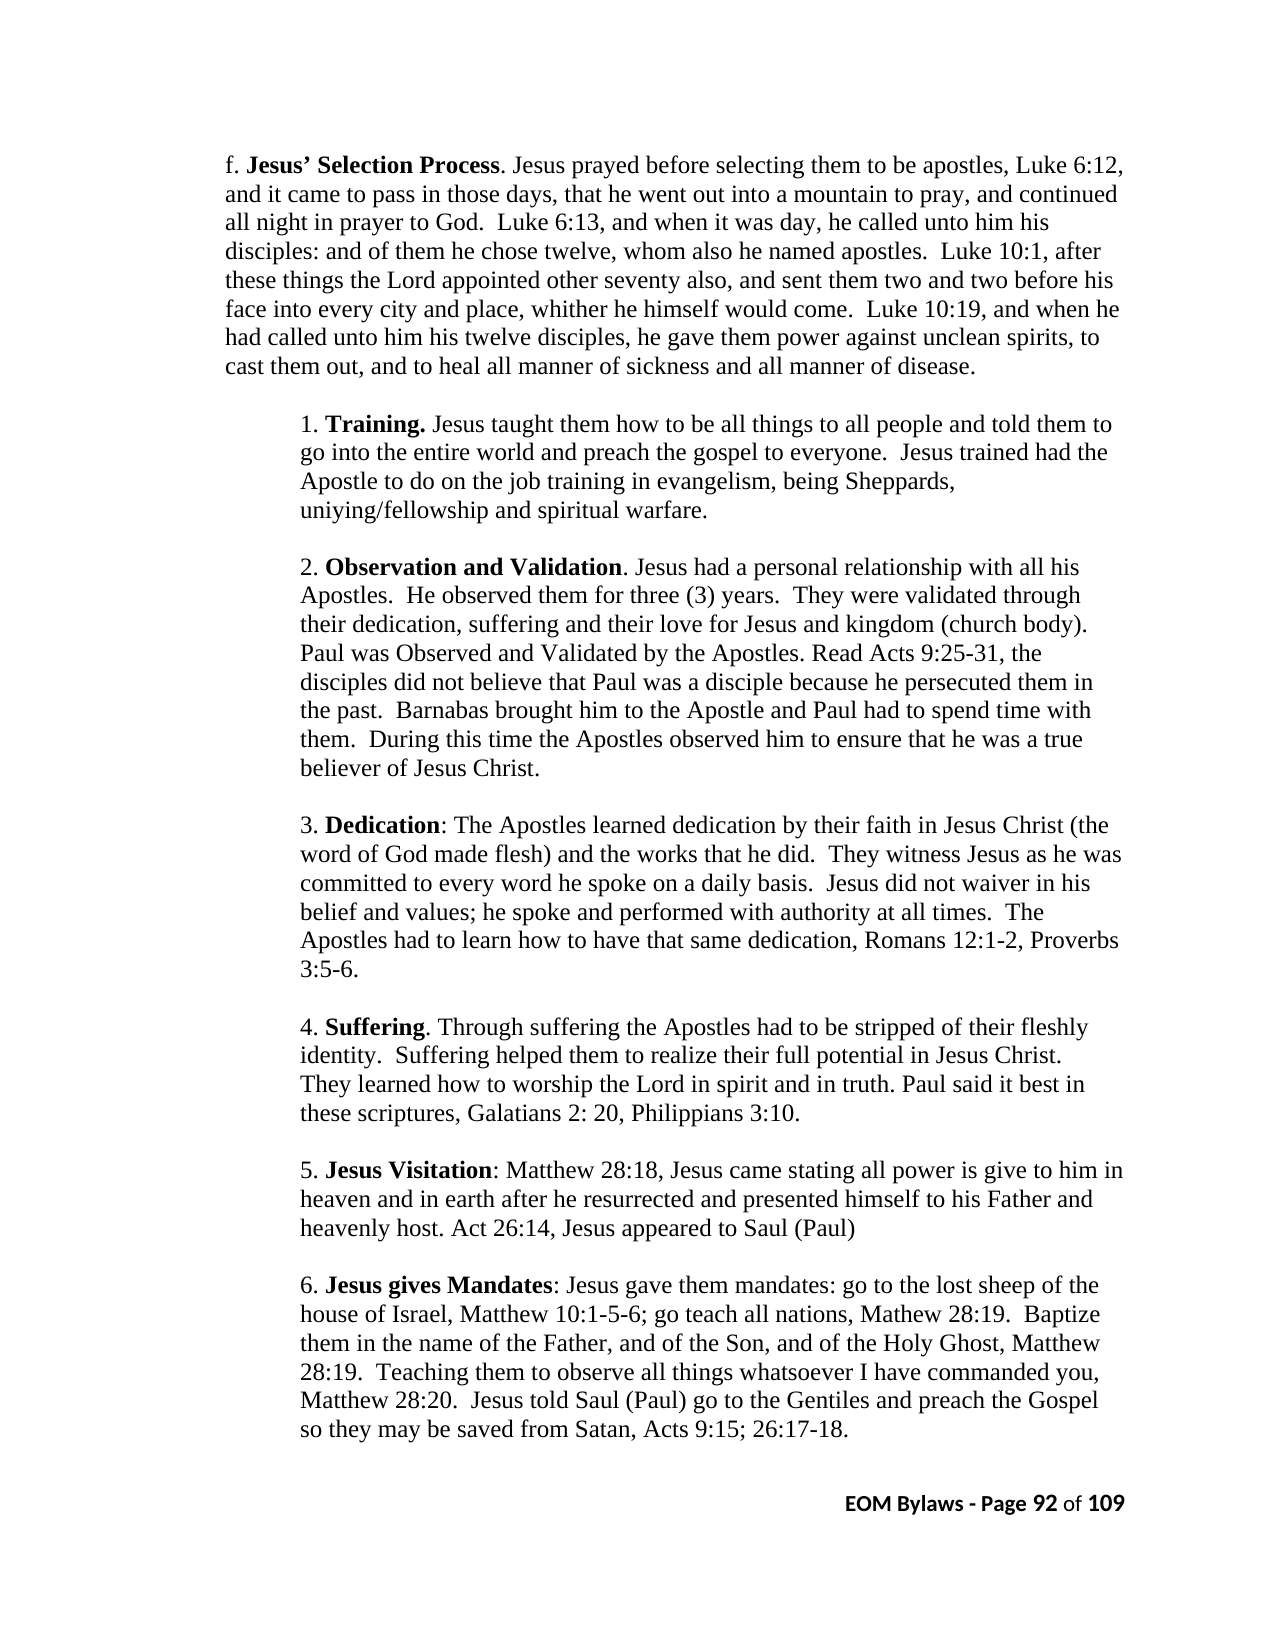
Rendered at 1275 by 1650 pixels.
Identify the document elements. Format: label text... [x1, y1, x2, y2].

text 1. Training. Jesus taught them how to be all things to all people and told them to go into the entire world and preach the gospel to everyone. Jesus trained had the Apostle to do on the job training in evangelism, being Sheppards, uniying/fellowship and spiritual warfare. [300, 409, 1125, 524]
text 2. Observation and Validation. Jesus had a personal relationship with all his Apostles. He observed them for three (3) years. They were validated through their dedication, suffering and their love for Jesus and kingdom (church body). Paul was Observed and Validated by the Apostles. Read Acts 9:25-31, the disciples did not believe that Paul was a disciple because he persecuted them in the past. Barnabas brought him to the Apostle and Paul had to spend time with them. During this time the Apostles observed him to ensure that he was a true believer of Jesus Christ. [300, 552, 1125, 782]
text 4. Suffering. Through suffering the Apostles had to be stripped of their fleshly identity. Suffering helped them to realize their full potential in Jesus Christ. They learned how to worship the Lord in spirit and in truth. Paul said it best in these scriptures, Galatians 2: 20, Philippians 3:10. [300, 1012, 1125, 1127]
text 6. Jesus gives Mandates: Jesus gave them mandates: go to the lost sheep of the house of Israel, Matthew 10:1-5-6; go teach all nations, Mathew 28:19. Baptize them in the name of the Father, and of the Son, and of the Holy Ghost, Matthew 28:19. Teaching them to observe all things whatsoever I have commanded you, Matthew 28:20. Jesus told Saul (Paul) go to the Gentiles and preach the Gospel so they may be saved from Satan, Acts 9:15; 26:17-18. [300, 1271, 1125, 1443]
text f. Jesus’ Selection Process. Jesus prayed before selecting them to be apostles, Luke 6:12, and it came to pass in those days, that he went out into a mountain to pray, and continued all night in prayer to God. Luke 6:13, and when it was day, he called unto him his disciples: and of them he chose twelve, whom also he named apostles. Luke 10:1, after these things the Lord appointed other seventy also, and sent them two and two before his face into every city and place, whither he himself would come. Luke 10:19, and when he had called unto him his twelve disciples, he gave them power against unclean spirits, to cast them out, and to heal all manner of sickness and all manner of disease. [225, 150, 1125, 380]
text 3. Dedication: The Apostles learned dedication by their faith in Jesus Christ (the word of God made flesh) and the works that he did. They witness Jesus as he was committed to every word he spoke on a daily basis. Jesus did not waiver in his belief and values; he spoke and performed with authority at all times. The Apostles had to learn how to have that same dedication, Romans 12:1-2, Proverbs 3:5-6. [300, 811, 1125, 983]
text 5. Jesus Visitation: Matthew 28:18, Jesus came stating all power is give to him in heaven and in earth after he resurrected and presented himself to his Father and heavenly host. Act 26:14, Jesus appeared to Saul (Paul) [300, 1156, 1125, 1242]
